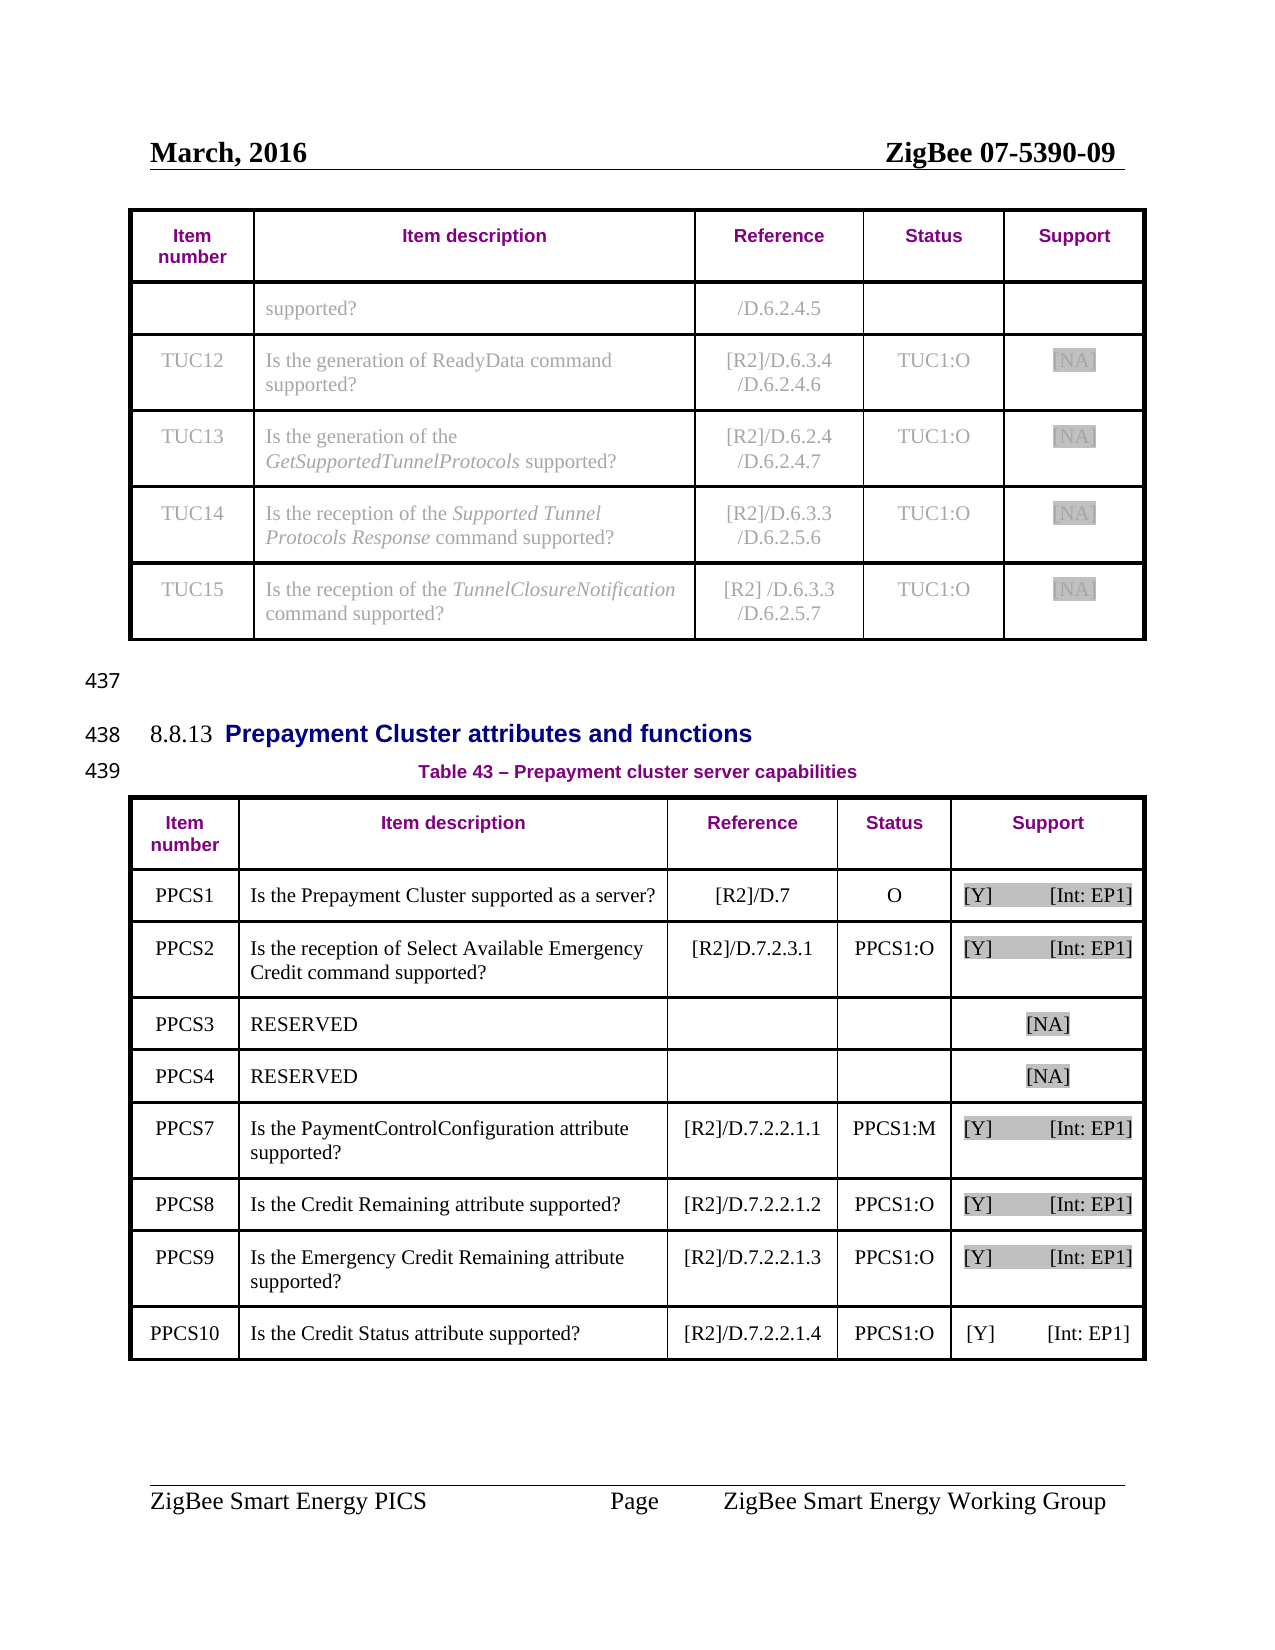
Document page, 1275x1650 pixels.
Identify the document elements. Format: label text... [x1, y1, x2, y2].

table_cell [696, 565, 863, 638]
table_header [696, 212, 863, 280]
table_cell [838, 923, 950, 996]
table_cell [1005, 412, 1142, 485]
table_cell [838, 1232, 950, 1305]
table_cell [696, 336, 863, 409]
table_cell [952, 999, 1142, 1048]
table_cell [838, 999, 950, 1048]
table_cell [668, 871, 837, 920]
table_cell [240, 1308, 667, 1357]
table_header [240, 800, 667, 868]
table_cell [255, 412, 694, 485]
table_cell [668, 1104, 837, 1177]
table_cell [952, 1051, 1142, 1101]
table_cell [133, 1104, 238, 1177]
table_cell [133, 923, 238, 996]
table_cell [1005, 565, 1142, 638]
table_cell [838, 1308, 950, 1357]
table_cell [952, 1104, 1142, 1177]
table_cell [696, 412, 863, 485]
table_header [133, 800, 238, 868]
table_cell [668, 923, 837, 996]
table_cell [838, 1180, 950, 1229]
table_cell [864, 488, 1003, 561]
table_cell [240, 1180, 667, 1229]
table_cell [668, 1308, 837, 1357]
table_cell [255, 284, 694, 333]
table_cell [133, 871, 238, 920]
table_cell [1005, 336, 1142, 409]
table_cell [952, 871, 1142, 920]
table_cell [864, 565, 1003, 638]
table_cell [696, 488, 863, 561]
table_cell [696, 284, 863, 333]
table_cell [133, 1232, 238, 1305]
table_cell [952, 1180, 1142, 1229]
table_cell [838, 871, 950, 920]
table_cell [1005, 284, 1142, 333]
subtitle Prepayment Cluster attributes and functions [150, 719, 1125, 748]
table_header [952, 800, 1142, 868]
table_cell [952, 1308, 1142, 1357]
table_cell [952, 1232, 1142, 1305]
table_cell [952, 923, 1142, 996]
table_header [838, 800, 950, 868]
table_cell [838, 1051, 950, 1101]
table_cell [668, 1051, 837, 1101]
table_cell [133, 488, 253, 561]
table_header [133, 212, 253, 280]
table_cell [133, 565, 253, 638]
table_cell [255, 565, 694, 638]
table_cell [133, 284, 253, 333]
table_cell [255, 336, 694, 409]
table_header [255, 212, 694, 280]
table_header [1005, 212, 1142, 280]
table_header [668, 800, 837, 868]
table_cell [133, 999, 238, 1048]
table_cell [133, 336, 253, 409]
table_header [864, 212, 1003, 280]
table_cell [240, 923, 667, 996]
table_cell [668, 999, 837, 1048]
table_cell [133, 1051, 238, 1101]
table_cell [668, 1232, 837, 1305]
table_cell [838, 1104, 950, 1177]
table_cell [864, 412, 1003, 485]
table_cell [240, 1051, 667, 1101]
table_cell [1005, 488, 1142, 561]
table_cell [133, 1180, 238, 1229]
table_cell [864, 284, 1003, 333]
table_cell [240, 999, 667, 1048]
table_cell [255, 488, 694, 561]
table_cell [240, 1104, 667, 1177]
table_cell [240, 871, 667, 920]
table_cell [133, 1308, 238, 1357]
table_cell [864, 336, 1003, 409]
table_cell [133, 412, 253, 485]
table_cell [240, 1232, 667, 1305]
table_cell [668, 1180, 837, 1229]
